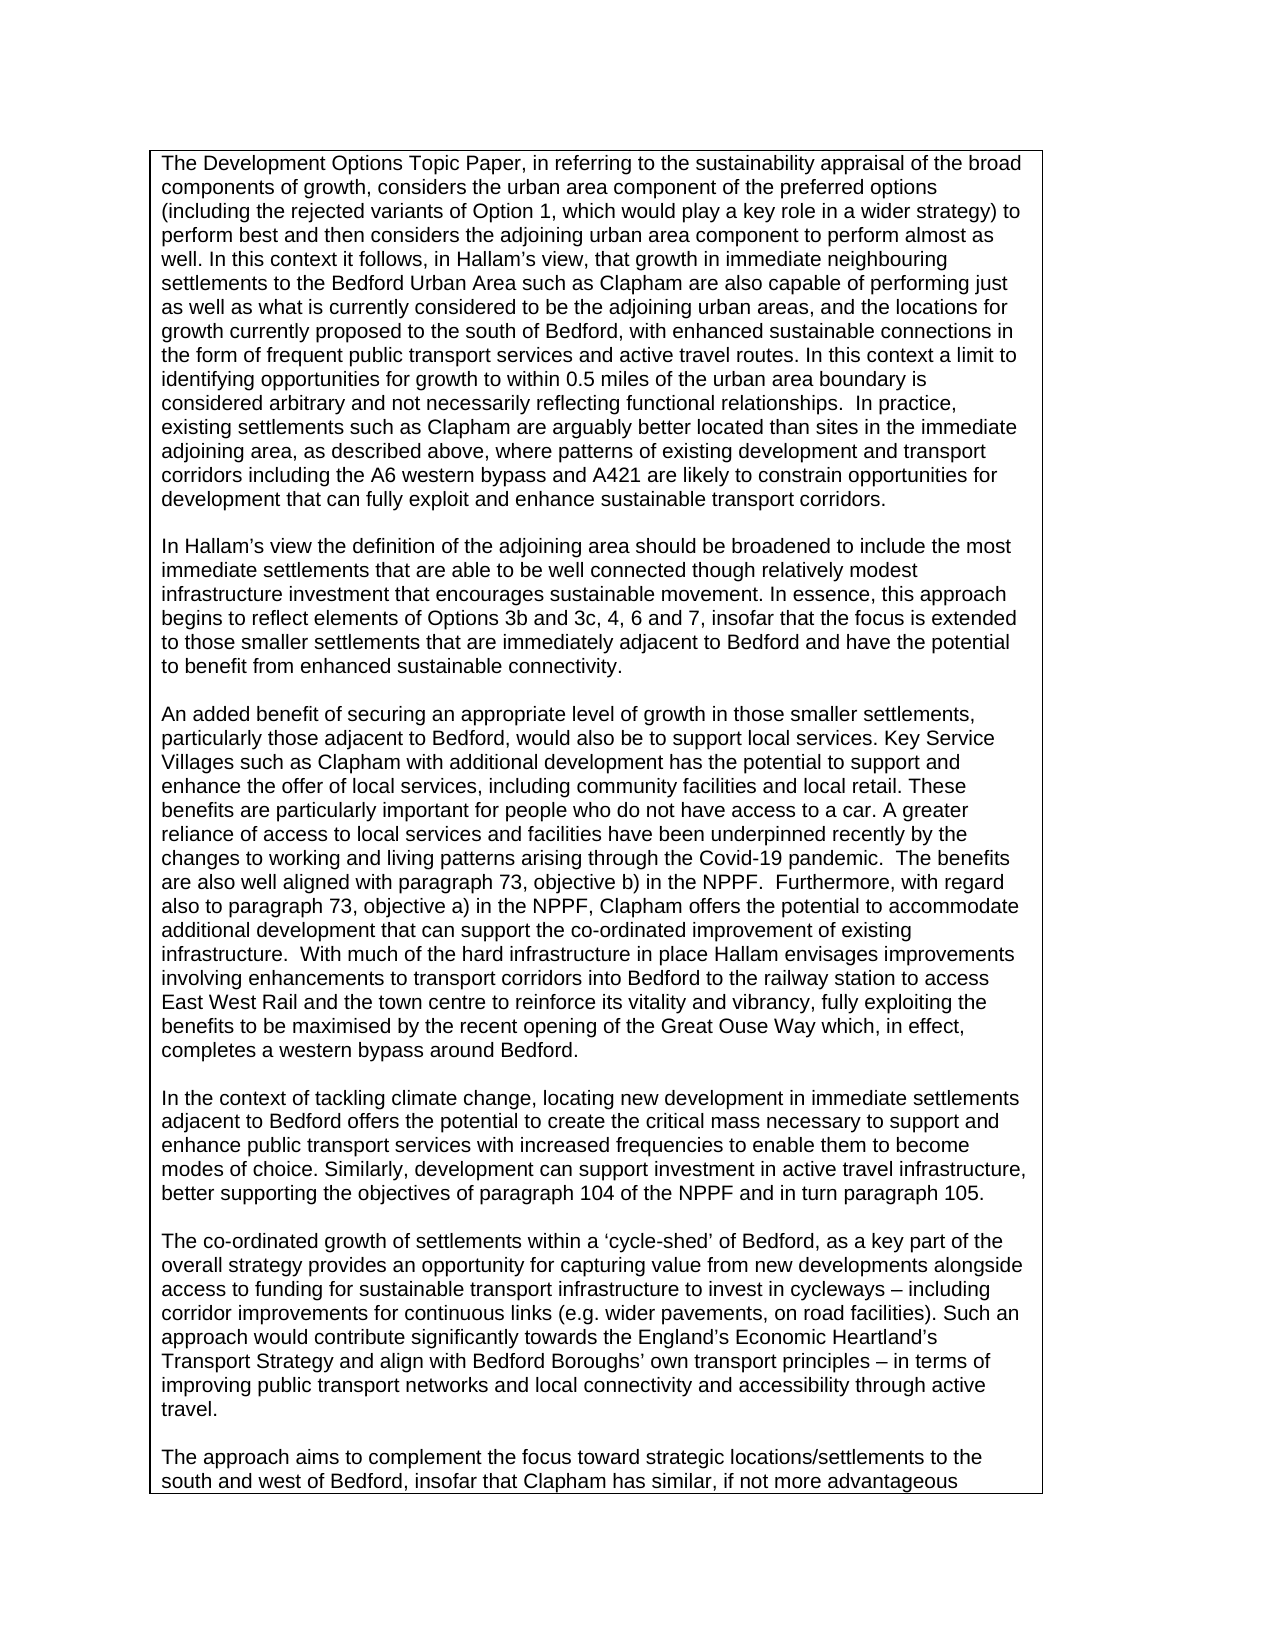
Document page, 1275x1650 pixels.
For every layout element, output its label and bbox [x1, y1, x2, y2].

table_cell [151, 151, 1042, 1493]
